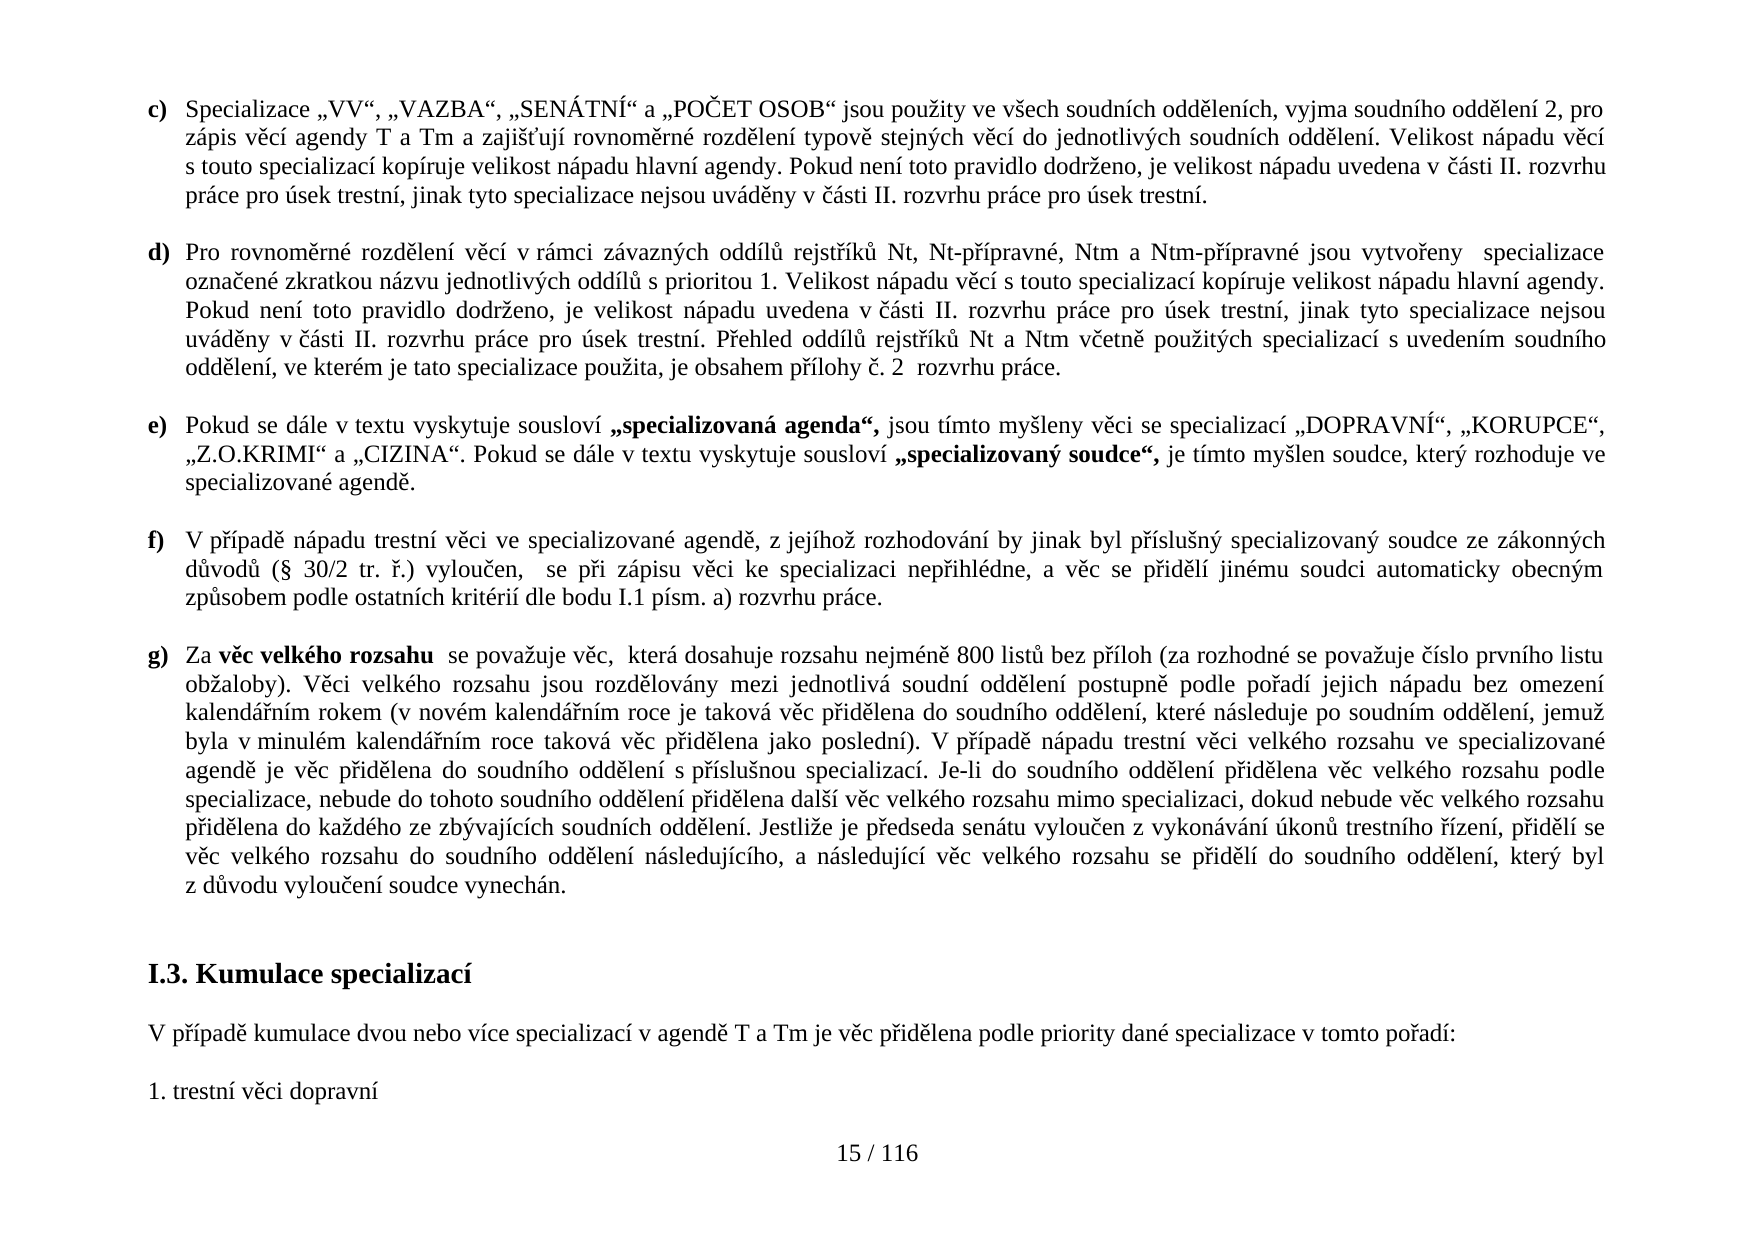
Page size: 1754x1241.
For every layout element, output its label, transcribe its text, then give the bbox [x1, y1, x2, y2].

list Pro rovnoměrné rozdělení věcí v rámci závazných oddílů rejstříků Nt, Nt-přípravné, Ntm a Ntm-přípravné jsou vytvořeny specializace označené zkratkou názvu jednotlivých oddílů s prioritou 1. Velikost nápadu věcí s touto specializací kopíruje velikost nápadu hlavní agendy. Pokud není toto pravidlo dodrženo, je velikost nápadu uvedena v části II. rozvrhu práce pro úsek trestní, jinak tyto specializace nejsou uváděny v části II. rozvrhu práce pro úsek trestní. Přehled oddílů rejstříků Nt a Ntm včetně použitých specializací s uvedením soudního oddělení, ve kterém je tato specializace použita, je obsahem přílohy č. 2 rozvrhu práce. [148, 237, 1606, 381]
list Za věc velkého rozsahu se považuje věc, která dosahuje rozsahu nejméně 800 listů bez příloh (za rozhodné se považuje číslo prvního listu obžaloby). Věci velkého rozsahu jsou rozdělovány mezi jednotlivá soudní oddělení postupně podle pořadí jejich nápadu bez omezení kalendářním rokem (v novém kalendářním roce je taková věc přidělena do soudního oddělení, které následuje po soudním oddělení, jemuž byla v minulém kalendářním roce taková věc přidělena jako poslední). V případě nápadu trestní věci velkého rozsahu ve specializované agendě je věc přidělena do soudního oddělení s příslušnou specializací. Je-li do soudního oddělení přidělena věc velkého rozsahu podle specializace, nebude do tohoto soudního oddělení přidělena další věc velkého rozsahu mimo specializaci, dokud nebude věc velkého rozsahu přidělena do každého ze zbývajících soudních oddělení. Jestliže je předseda senátu vyloučen z vykonávání úkonů trestního řízení, přidělí se věc velkého rozsahu do soudního oddělení následujícího, a následující věc velkého rozsahu se přidělí do soudního oddělení, který byl z důvodu vyloučení soudce vynechán. [148, 640, 1606, 899]
list Specializace „VV“, „VAZBA“, „SENÁTNÍ“ a „POČET OSOB“ jsou použity ve všech soudních odděleních, vyjma soudního oddělení 2, pro zápis věcí agendy T a Tm a zajišťují rovnoměrné rozdělení typově stejných věcí do jednotlivých soudních oddělení. Velikost nápadu věcí s touto specializací kopíruje velikost nápadu hlavní agendy. Pokud není toto pravidlo dodrženo, je velikost nápadu uvedena v části II. rozvrhu práce pro úsek trestní, jinak tyto specializace nejsou uváděny v části II. rozvrhu práce pro úsek trestní. [148, 94, 1606, 209]
text 1. trestní věci dopravní [148, 1076, 1606, 1105]
text V případě kumulace dvou nebo více specializací v agendě T a Tm je věc přidělena podle priority dané specializace v tomto pořadí: [148, 1018, 1606, 1047]
list Pokud se dále v textu vyskytuje sousloví „specializovaná agenda“, jsou tímto myšleny věci se specializací „DOPRAVNÍ“, „KORUPCE“, „Z.O.KRIMI“ a „CIZINA“. Pokud se dále v textu vyskytuje sousloví „specializovaný soudce“, je tímto myšlen soudce, který rozhoduje ve specializované agendě. [148, 410, 1606, 496]
list V případě nápadu trestní věci ve specializované agendě, z jejíhož rozhodování by jinak byl příslušný specializovaný soudce ze zákonných důvodů (§ 30/2 tr. ř.) vyloučen, se při zápisu věci ke specializaci nepřihlédne, a věc se přidělí jinému soudci automaticky obecným způsobem podle ostatních kritérií dle bodu I.1 písm. a) rozvrhu práce. [148, 525, 1606, 611]
text I.3. Kumulace specializací [148, 956, 1606, 990]
